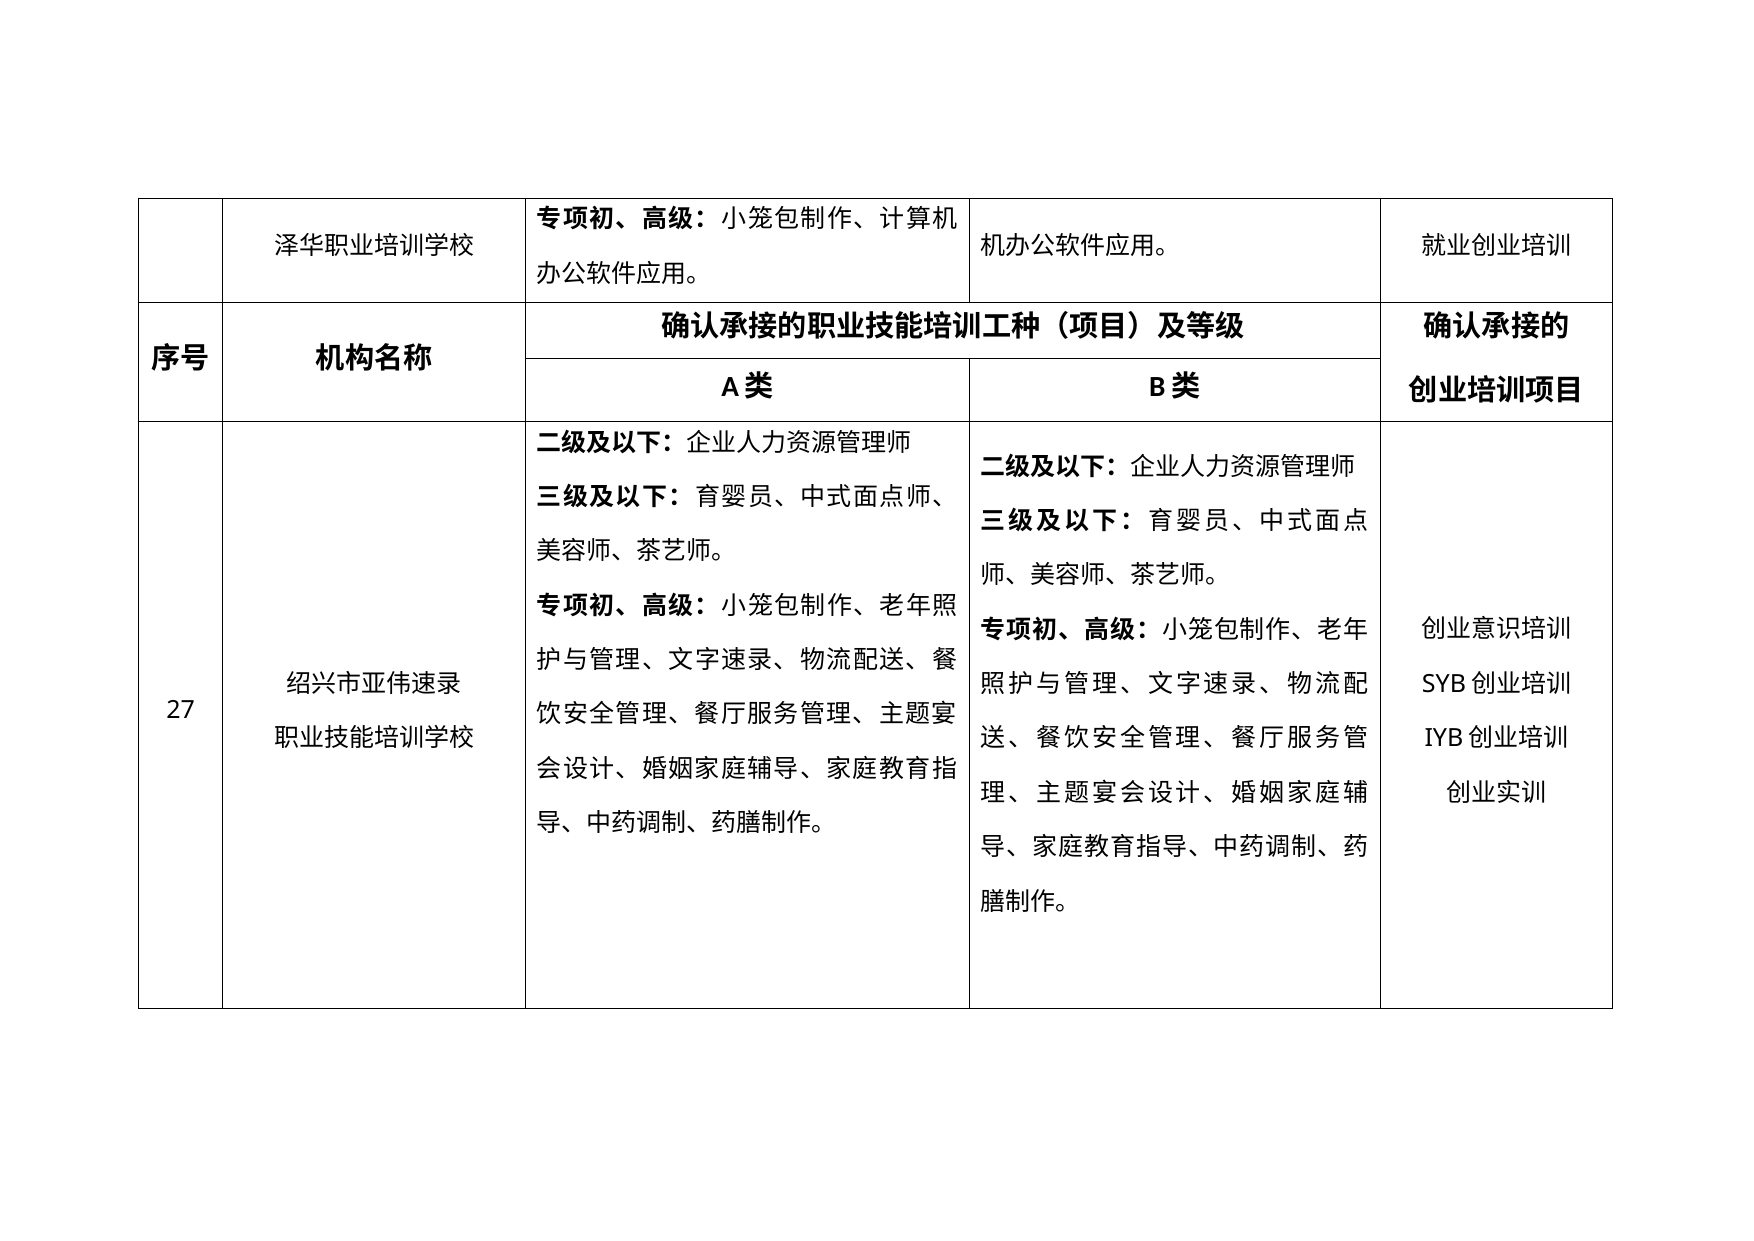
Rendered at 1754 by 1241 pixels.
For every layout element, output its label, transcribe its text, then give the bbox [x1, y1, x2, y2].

table_cell 机构名称 [223, 303, 525, 421]
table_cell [970, 199, 1380, 302]
table_cell 26 [139, 199, 222, 302]
table_cell 绍兴市越城区 泽华职业培训学校 [223, 199, 525, 302]
table_cell 二级及以下：企业人力资源管理师 三级及以下：育婴员、中式面点师、美容师、茶艺师。 专项初、高级：小笼包制作、老年照护与管理、文字速录、物流配送、餐饮安全管理、餐厅服务管理、主题宴会设计、婚姻家庭辅导、家庭教育指导、中药调制、药膳制作。 [970, 422, 1380, 1007]
table_cell 二级及以下：企业人力资源管理师 三级及以下：育婴员、中式面点师、美容师、茶艺师。 专项初、高级：小笼包制作、老年照护与管理、文字速录、物流配送、餐饮安全管理、餐厅服务管理、主题宴会设计、婚姻家庭辅导、家庭教育指导、中药调制、药膳制作。 [526, 422, 969, 1007]
table_cell A类 [526, 359, 969, 421]
table_cell 确认承接的 创业培训项目 [1381, 303, 1612, 421]
table_cell SYB创业培训 就业创业培训 [1381, 199, 1612, 302]
table_cell 创业意识培训 SYB创业培训 IYB创业培训 创业实训 [1381, 422, 1612, 1007]
table_cell 27 [139, 422, 222, 1007]
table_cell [526, 199, 969, 302]
table_cell 序号 [139, 303, 222, 421]
table_cell 确认承接的职业技能培训工种（项目）及等级 [526, 303, 1380, 358]
table_cell B类 [970, 359, 1380, 421]
table_cell 绍兴市亚伟速录 职业技能培训学校 [223, 422, 525, 1007]
